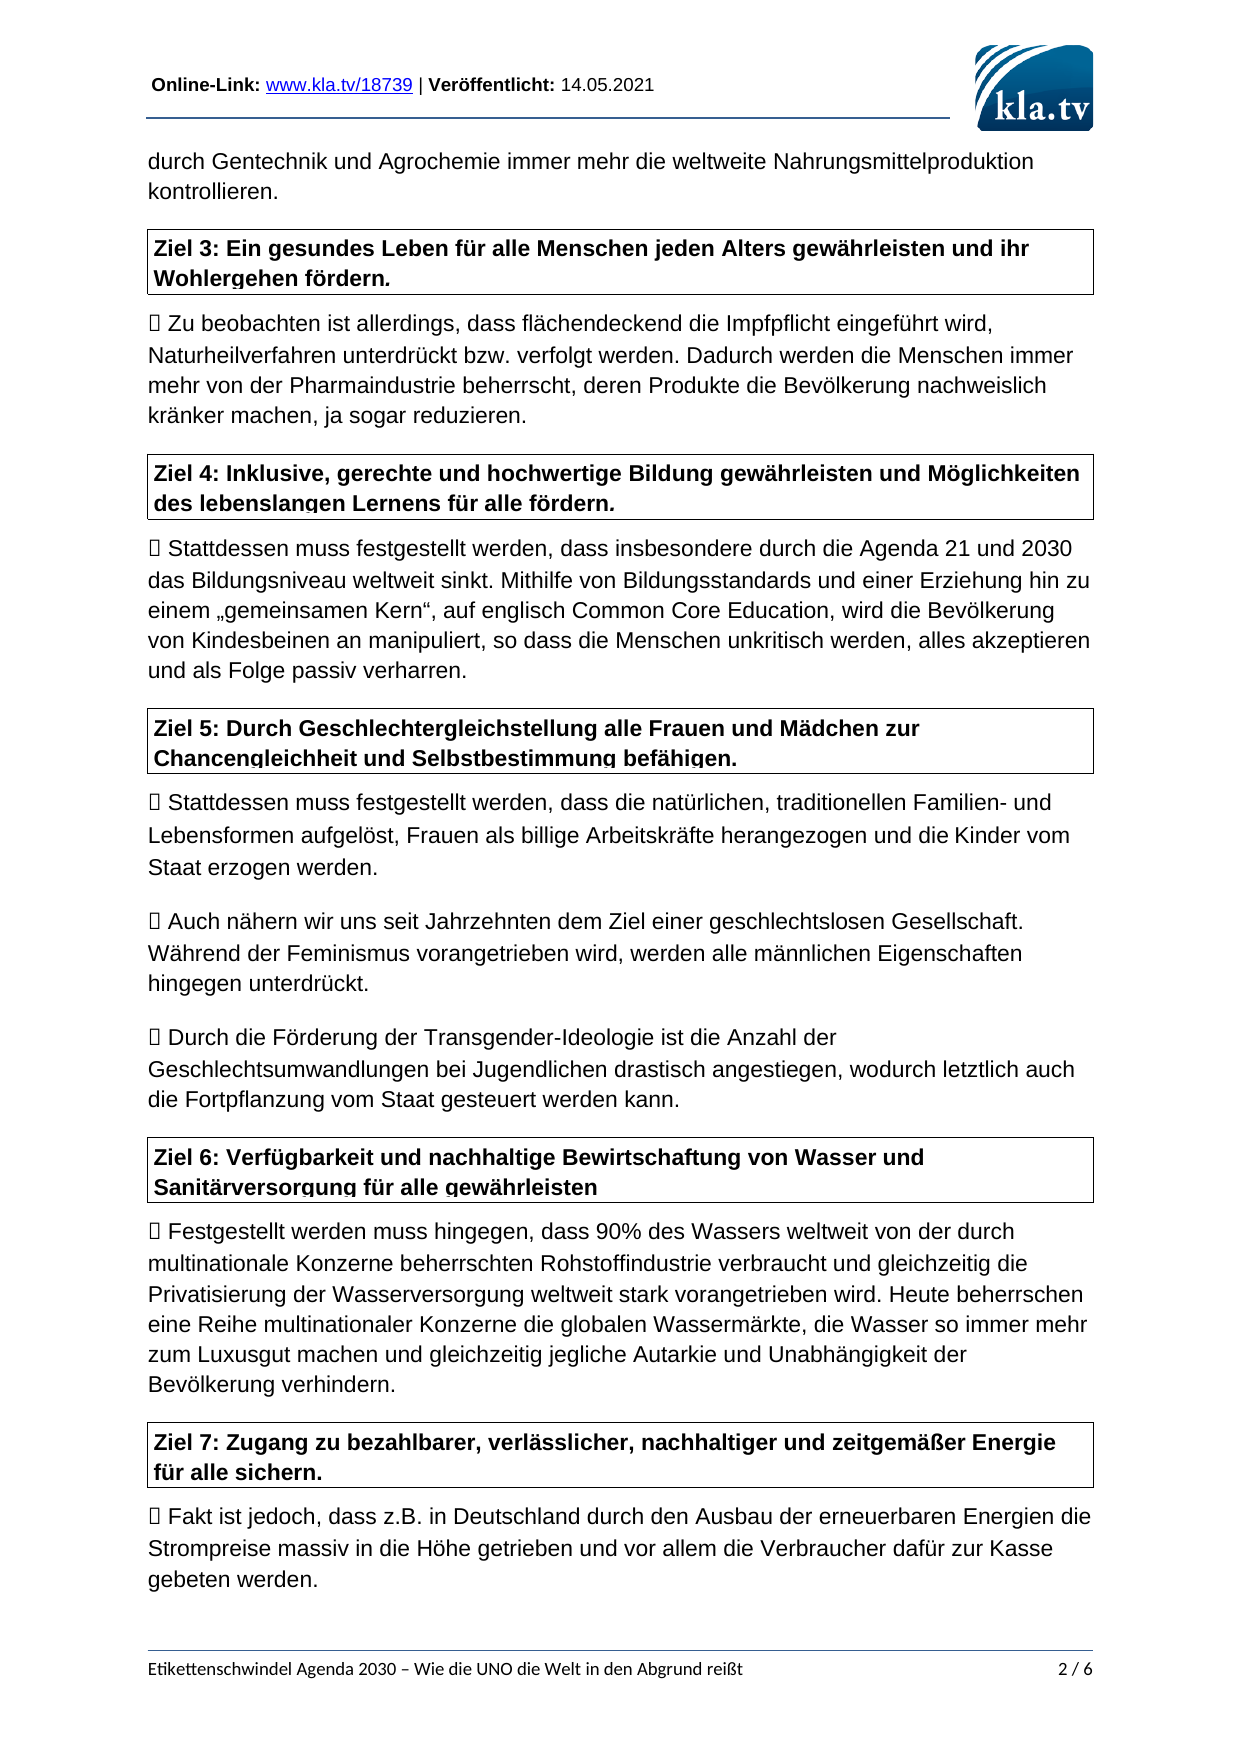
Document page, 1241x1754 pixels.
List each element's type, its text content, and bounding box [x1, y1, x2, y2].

table_header Ziel 7: Zugang zu bezahlbarer, verlässlicher, nachhaltiger und zeitgemäßer Energie für alle sichern. [148, 1423, 1093, 1487]
table_header Ziel 6: Verfügbarkeit und nachhaltige Bewirtschaftung von Wasser und Sanitärversorgung für alle gewährleisten [148, 1138, 1093, 1202]
text  Auch nähern wir uns seit Jahrzehnten dem Ziel einer geschlechtslosen Gesellschaft. Während der Feminismus vorangetrieben wird, werden alle männlichen Eigenschaften hingegen unterdrückt. [148, 904, 1093, 996]
text  Zu beobachten ist allerdings, dass flächendeckend die Impfpflicht eingeführt wird, Naturheilverfahren unterdrückt bzw. verfolgt werden. Dadurch werden die Menschen immer mehr von der Pharmaindustrie beherrscht, deren Produkte die Bevölkerung nachweislich kränker machen, ja sogar reduzieren. [148, 307, 1093, 429]
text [148, 148, 1093, 204]
table_header Ziel 4: Inklusive, gerechte und hochwertige Bildung gewährleisten und Möglichkeiten des lebenslangen Lernens für alle fördern. [148, 455, 1093, 518]
text  Stattdessen muss festgestellt werden, dass die natürlichen, traditionellen Familien- und Lebensformen aufgelöst, Frauen als billige Arbeitskräfte herangezogen und die Kinder vom Staat erzogen werden. [148, 786, 1093, 880]
text  Durch die Förderung der Transgender-Ideologie ist die Anzahl der Geschlechtsumwandlungen bei Jugendlichen drastisch angestiegen, wodurch letztlich auch die Fortpflanzung vom Staat gesteuert werden kann. [148, 1021, 1093, 1113]
table_header Ziel 3: Ein gesundes Leben für alle Menschen jeden Alters gewährleisten und ihr Wohlergehen fördern. [148, 230, 1093, 294]
table_header Ziel 5: Durch Geschlechtergleichstellung alle Frauen und Mädchen zur Chancengleichheit und Selbstbestimmung befähigen. [148, 709, 1093, 773]
text  Festgestellt werden muss hingegen, dass 90% des Wassers weltweit von der durch multinationale Konzerne beherrschten Rohstoffindustrie verbraucht und gleichzeitig die Privatisierung der Wasserversorgung weltweit stark vorangetrieben wird. Heute beherrschen eine Reihe multinationaler Konzerne die globalen Wassermärkte, die Wasser so immer mehr zum Luxusgut machen und gleichzeitig jegliche Autarkie und Unabhängigkeit der Bevölkerung verhindern. [148, 1215, 1093, 1398]
text  Stattdessen muss festgestellt werden, dass insbesondere durch die Agenda 21 und 2030 das Bildungsniveau weltweit sinkt. Mithilfe von Bildungsstandards und einer Erziehung hin zu einem „gemeinsamen Kern“, auf englisch Common Core Education, wird die Bevölkerung von Kindesbeinen an manipuliert, so dass die Menschen unkritisch werden, alles akzeptieren und als Folge passiv verharren. [148, 531, 1093, 683]
text  Fakt ist jedoch, dass z.B. in Deutschland durch den Ausbau der erneuerbaren Energien die Strompreise massiv in die Höhe getrieben und vor allem die Verbraucher dafür zur Kasse gebeten werden. [148, 1500, 1093, 1592]
